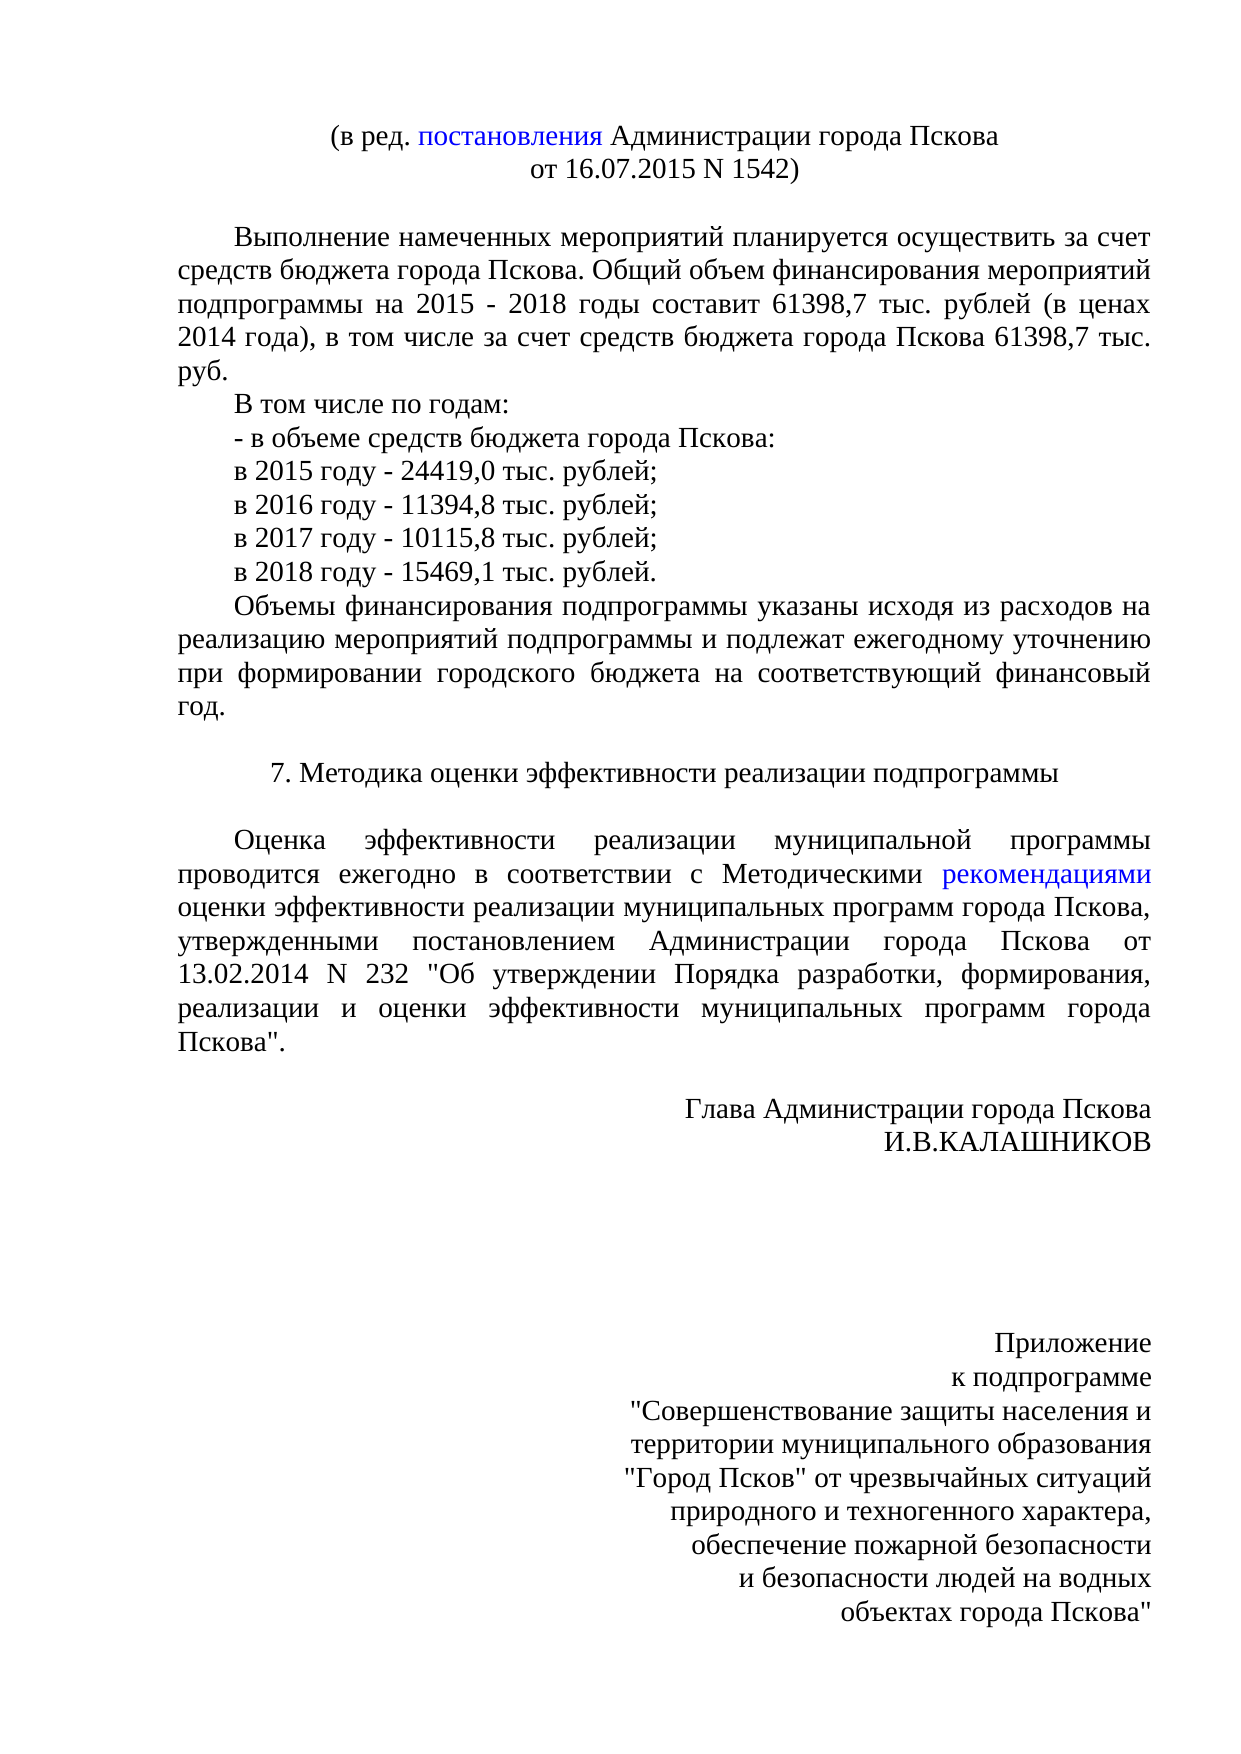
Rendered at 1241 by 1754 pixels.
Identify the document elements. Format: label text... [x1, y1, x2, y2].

text 7. Методика оценки эффективности реализации подпрограммы [177, 755, 1152, 789]
text "Город Псков" от чрезвычайных ситуаций [177, 1460, 1152, 1493]
text Приложение [177, 1326, 1152, 1359]
text Объемы финансирования подпрограммы указаны исходя из расходов на реализацию мероприятий подпрограммы и подлежат ежегодному уточнению при формировании городского бюджета на соответствующий финансовый год. [177, 588, 1152, 722]
text в 2015 году - 24419,0 тыс. рублей; [177, 453, 1152, 487]
text "Совершенствование защиты населения и [177, 1393, 1152, 1426]
text от 16.07.2015 N 1542) [177, 152, 1152, 185]
text территории муниципального образования [177, 1426, 1152, 1460]
text к подпрограмме [177, 1359, 1152, 1393]
text Выполнение намеченных мероприятий планируется осуществить за счет средств бюджета города Пскова. Общий объем финансирования мероприятий подпрограммы на 2015 - 2018 годы составит 61398,7 тыс. рублей (в ценах 2014 года), в том числе за счет средств бюджета города Пскова 61398,7 тыс. руб. [177, 219, 1152, 386]
text в 2018 году - 15469,1 тыс. рублей. [177, 554, 1152, 588]
text объектах города Пскова" [177, 1594, 1152, 1627]
text природного и техногенного характера, [177, 1493, 1152, 1527]
text В том числе по годам: [177, 386, 1152, 420]
text в 2016 году - 11394,8 тыс. рублей; [177, 487, 1152, 521]
text обеспечение пожарной безопасности [177, 1527, 1152, 1560]
text и безопасности людей на водных [177, 1560, 1152, 1594]
text Глава Администрации города Пскова [177, 1091, 1152, 1124]
text - в объеме средств бюджета города Пскова: [177, 420, 1152, 453]
text И.В.КАЛАШНИКОВ [177, 1124, 1152, 1158]
text (в ред. постановления Администрации города Пскова [177, 118, 1152, 152]
text Оценка эффективности реализации муниципальной программы проводится ежегодно в соответствии с Методическими рекомендациями оценки эффективности реализации муниципальных программ города Пскова, утвержденными постановлением Администрации города Пскова от 13.02.2014 N 232 "Об утверждении Порядка разработки, формирования, реализации и оценки эффективности муниципальных программ города Пскова". [177, 822, 1152, 1057]
text в 2017 году - 10115,8 тыс. рублей; [177, 521, 1152, 554]
